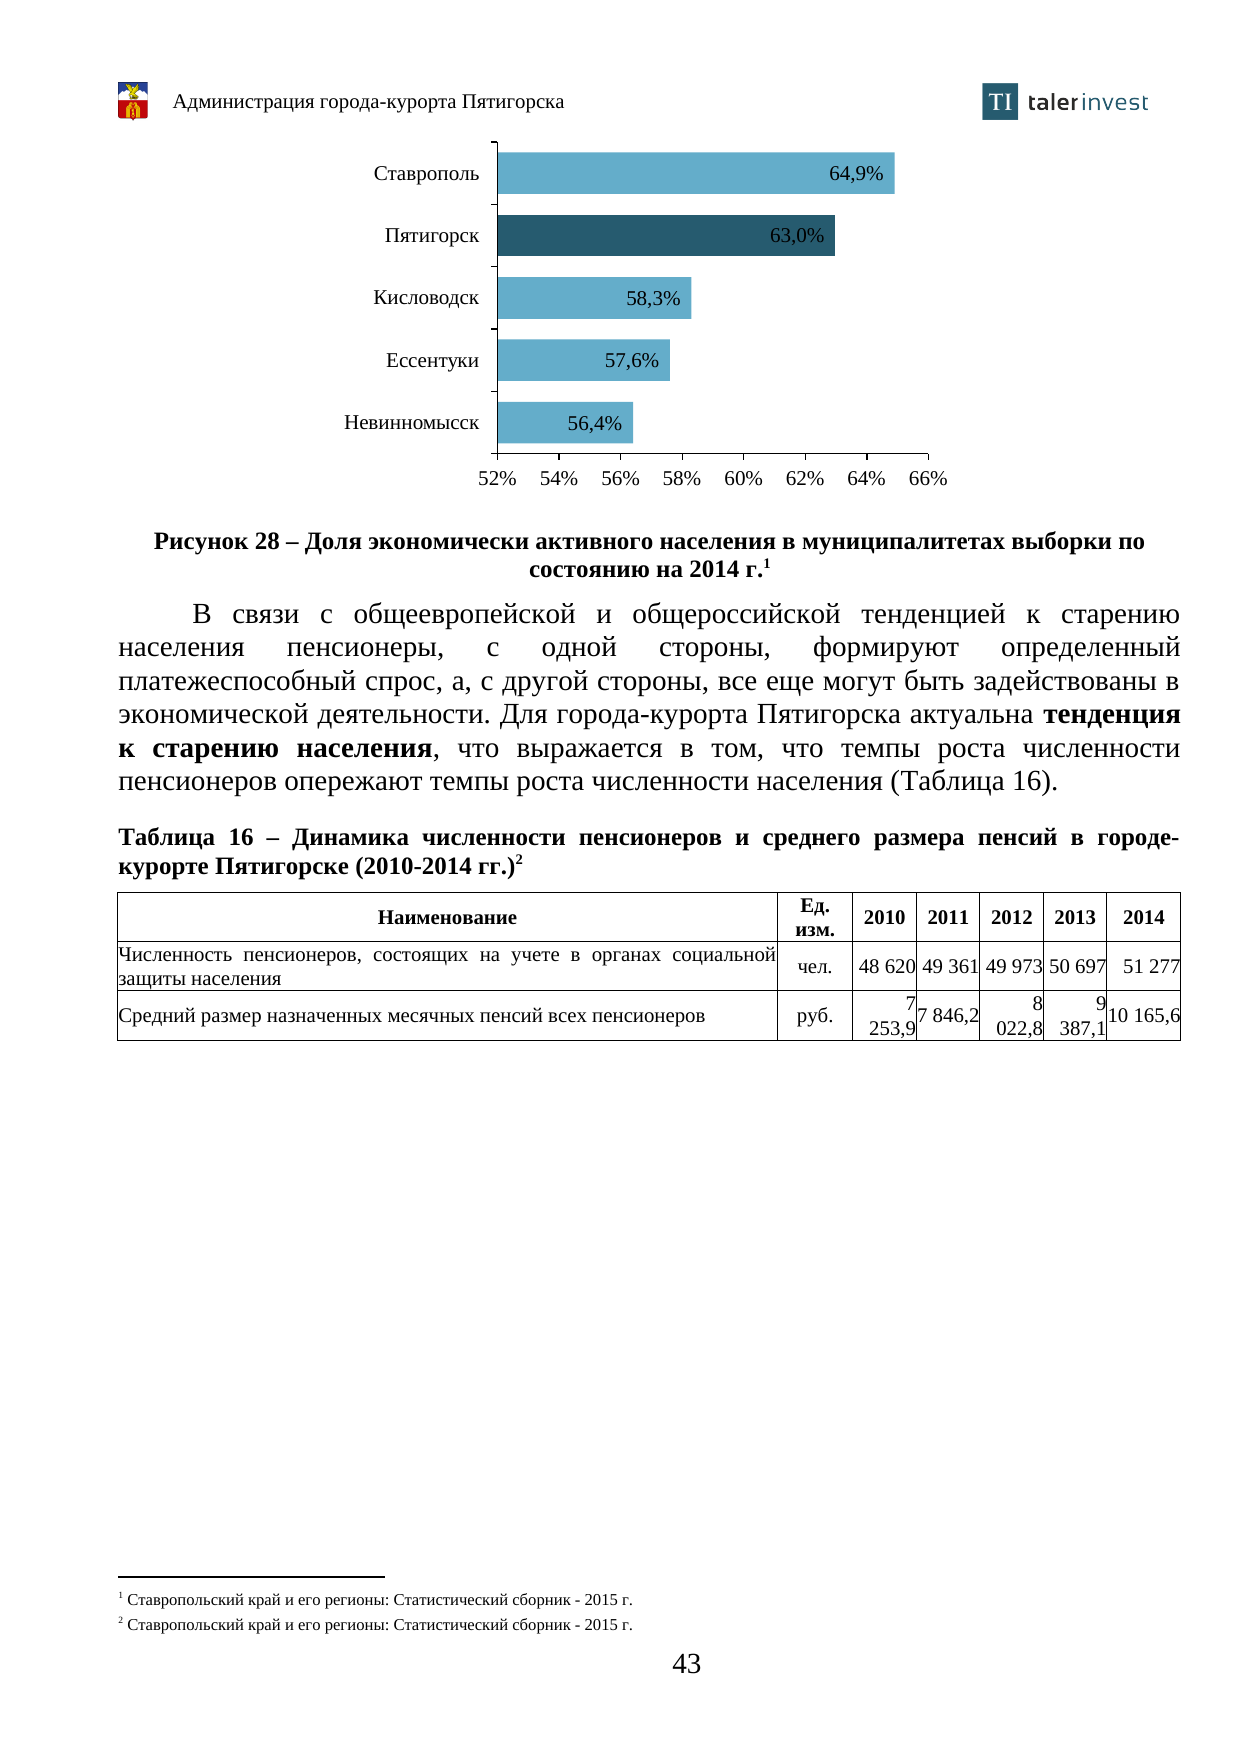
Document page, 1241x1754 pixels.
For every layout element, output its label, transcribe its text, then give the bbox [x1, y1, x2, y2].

table_cell 51 277 [1107, 942, 1180, 990]
table_header 2011 [917, 893, 979, 941]
table_cell 10 165,6 [1107, 991, 1180, 1039]
table_cell 48 620 [853, 942, 916, 990]
text Рисунок 28 – Доля экономически активного населения в муниципалитетах выборки по состоянию на 2014 г. [118, 526, 1181, 583]
table_cell руб. [778, 991, 852, 1039]
table_cell чел. [778, 942, 852, 990]
table_cell 49 361 [917, 942, 979, 990]
table_header Наименование [118, 893, 777, 941]
table_cell 7 253,9 [853, 991, 916, 1039]
table_cell 9 387,1 [1044, 991, 1106, 1039]
text Таблица 16 – Динамика численности пенсионеров и среднего размера пенсий в городе-курорте Пятигорске (2010-2014 гг.) [118, 822, 1181, 879]
table_header 2010 [853, 893, 916, 941]
table_header 2013 [1044, 893, 1106, 941]
table_header Ед. изм. [778, 893, 852, 941]
table_cell 8 022,8 [980, 991, 1043, 1039]
table_cell 50 697 [1044, 942, 1106, 990]
table_header 2012 [980, 893, 1043, 941]
table_header 2014 [1107, 893, 1180, 941]
table_cell 7 846,2 [917, 991, 979, 1039]
table_cell Средний размер назначенных месячных пенсий всех пенсионеров [118, 991, 777, 1039]
table_cell 49 973 [980, 942, 1043, 990]
picture [118, 82, 148, 121]
table_cell Численность пенсионеров, состоящих на учете в органах социальной защиты населения [118, 942, 777, 990]
picture [982, 83, 1148, 120]
